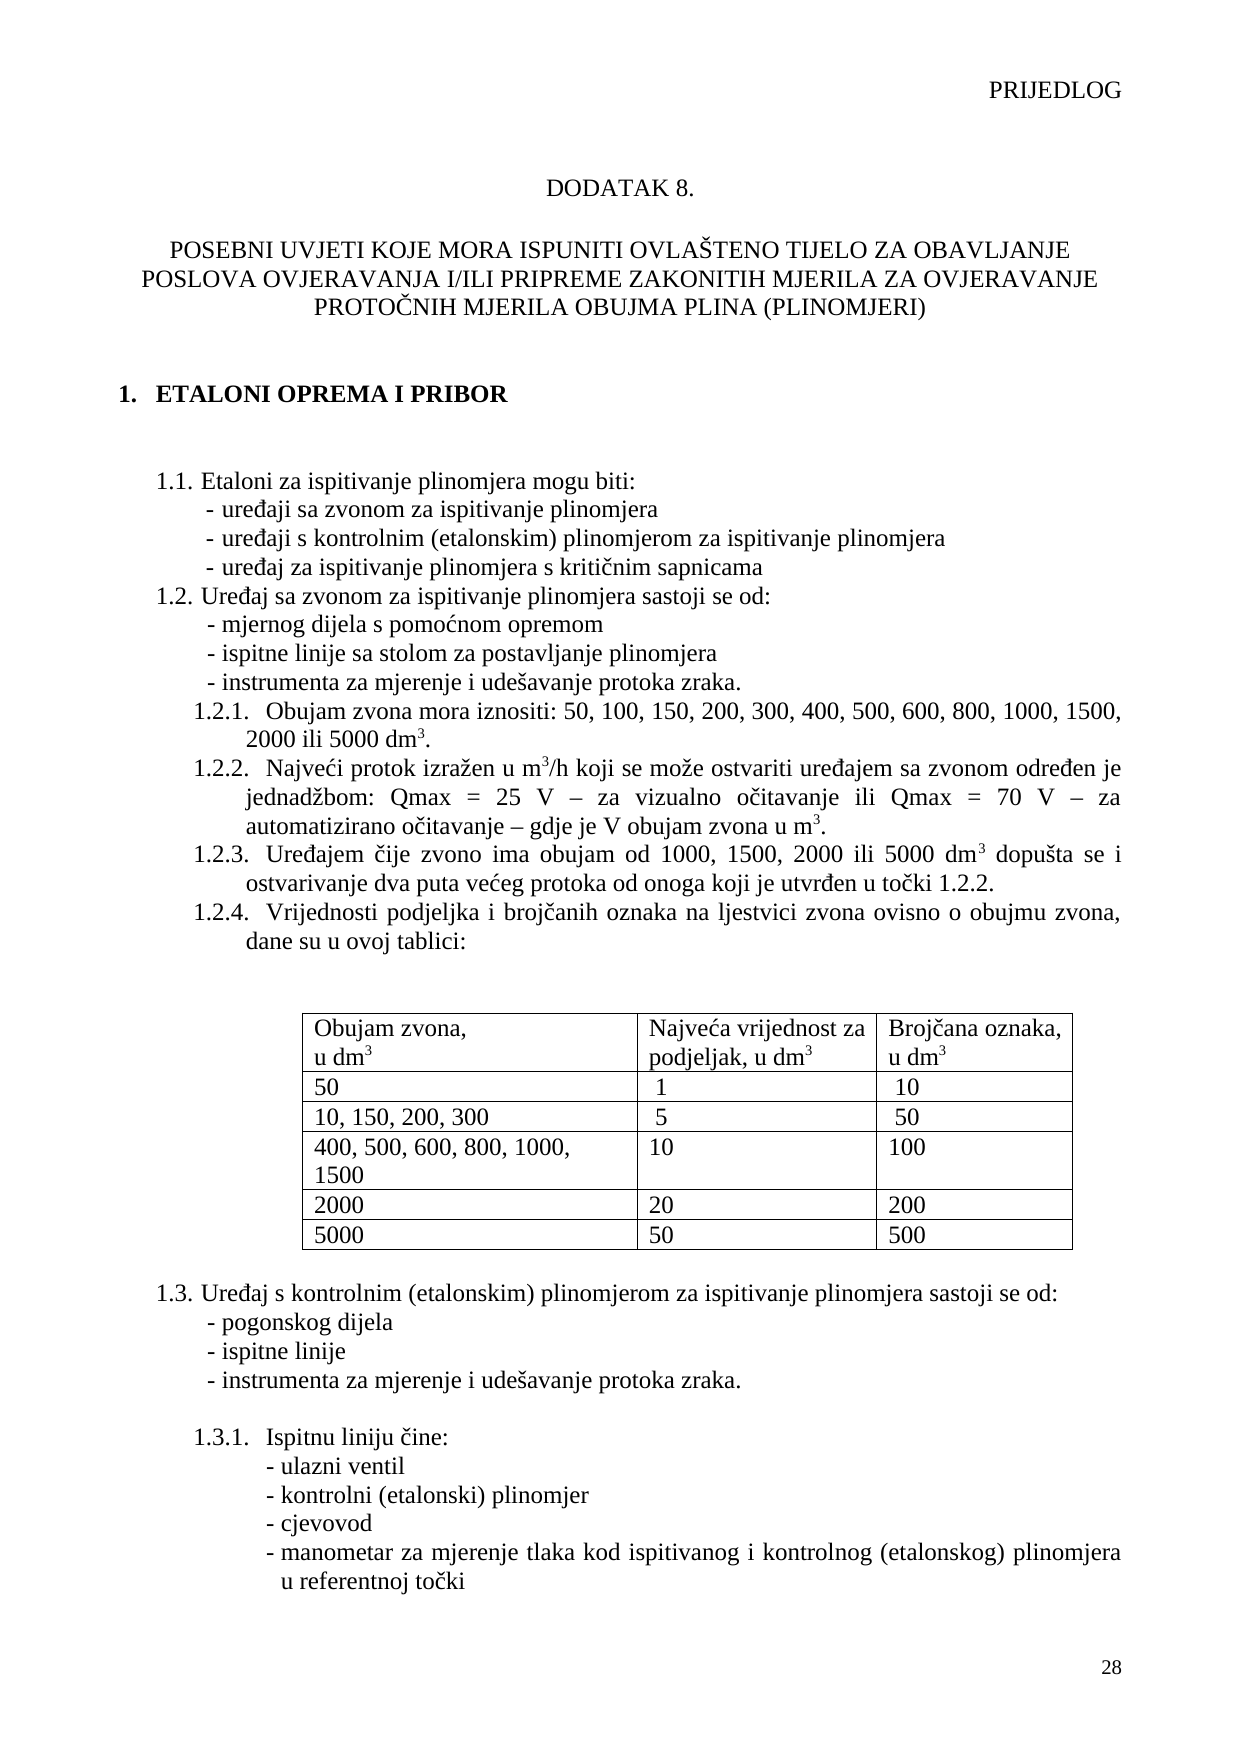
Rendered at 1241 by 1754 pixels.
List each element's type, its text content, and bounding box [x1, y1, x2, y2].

table_cell 10 [638, 1132, 876, 1189]
table_cell 200 [877, 1190, 1072, 1219]
table_cell 400, 500, 600, 800, 1000, 1500 [303, 1132, 637, 1189]
table_cell 5 [638, 1102, 876, 1131]
table_cell 10 [877, 1072, 1072, 1101]
list ulazni ventil [266, 1451, 1122, 1480]
list kontrolni (etalonski) plinomjer [266, 1480, 1122, 1508]
list Uređajem čije zvono ima obujam od 1000, 1500, 2000 ili 5000 dm3 dopušta se i ostvarivanje dva puta većeg protoka od onoga koji je utvrđen u točki 1.2.2. [193, 839, 1122, 897]
list Uređaj sa zvonom za ispitivanje plinomjera sastoji se od: [156, 581, 1122, 609]
table_header Brojčana oznaka, u dm3 [877, 1014, 1072, 1071]
table_cell 500 [877, 1220, 1072, 1249]
list pogonskog dijela [207, 1307, 1122, 1336]
table_cell 100 [877, 1132, 1072, 1189]
table_header Obujam zvona, u dm3 [303, 1014, 637, 1071]
list Najveći protok izražen u m3/h koji se može ostvariti uređajem sa zvonom određen je jednadžbom: Qmax = 25 V – za vizualno očitavanje ili Qmax = 70 V – za automatizirano očitavanje – gdje je V obujam zvona u m3. [193, 753, 1122, 839]
list ispitne linije [207, 1336, 1122, 1365]
table_header Najveća vrijednost za podjeljak, u dm3 [638, 1014, 876, 1071]
list cjevovod [266, 1508, 1122, 1537]
table_cell 50 [303, 1072, 637, 1101]
table_cell 20 [638, 1190, 876, 1219]
list Vrijednosti podjeljka i brojčanih oznaka na ljestvici zvona ovisno o obujmu zvona, dane su u ovoj tablici: [193, 897, 1122, 954]
subtitle POSEBNI UVJETI KOJE MORA ISPUNITI OVLAŠTENO TIJELO ZA OBAVLJANJE POSLOVA OVJERAVANJA I/ILI PRIPREME ZAKONITIH MJERILA ZA OVJERAVANJE PROTOČNIH MJERILA OBUJMA PLINA (PLINOMJERI) [118, 235, 1122, 321]
list Obujam zvona mora iznositi: 50, 100, 150, 200, 300, 400, 500, 600, 800, 1000, 1500, 2000 ili 5000 dm3. [193, 696, 1122, 753]
list Etaloni za ispitivanje plinomjera mogu biti: [156, 466, 1122, 494]
list ispitne linije sa stolom za postavljanje plinomjera [207, 638, 1122, 667]
subtitle ETALONI OPREMA I PRIBOR [118, 379, 1122, 408]
table_cell 5000 [303, 1220, 637, 1249]
list mjernog dijela s pomoćnom opremom [207, 609, 1122, 638]
list Ispitnu liniju čine: [193, 1422, 1122, 1451]
subtitle DODATAK 8. [118, 173, 1122, 202]
table_cell 1 [638, 1072, 876, 1101]
table_cell 10, 150, 200, 300 [303, 1102, 637, 1131]
list manometar za mjerenje tlaka kod ispitivanog i kontrolnog (etalonskog) plinomjera u referentnoj točki [266, 1537, 1122, 1595]
table_cell 50 [638, 1220, 876, 1249]
table_cell 2000 [303, 1190, 637, 1219]
list Uređaj s kontrolnim (etalonskim) plinomjerom za ispitivanje plinomjera sastoji se od: [156, 1278, 1122, 1307]
list uređaji sa zvonom za ispitivanje plinomjera [192, 494, 1122, 523]
list instrumenta za mjerenje i udešavanje protoka zraka. [207, 667, 1122, 696]
list instrumenta za mjerenje i udešavanje protoka zraka. [207, 1365, 1122, 1393]
table_cell 50 [877, 1102, 1072, 1131]
list uređaji s kontrolnim (etalonskim) plinomjerom za ispitivanje plinomjera [192, 523, 1122, 552]
list uređaj za ispitivanje plinomjera s kritičnim sapnicama [192, 552, 1122, 581]
